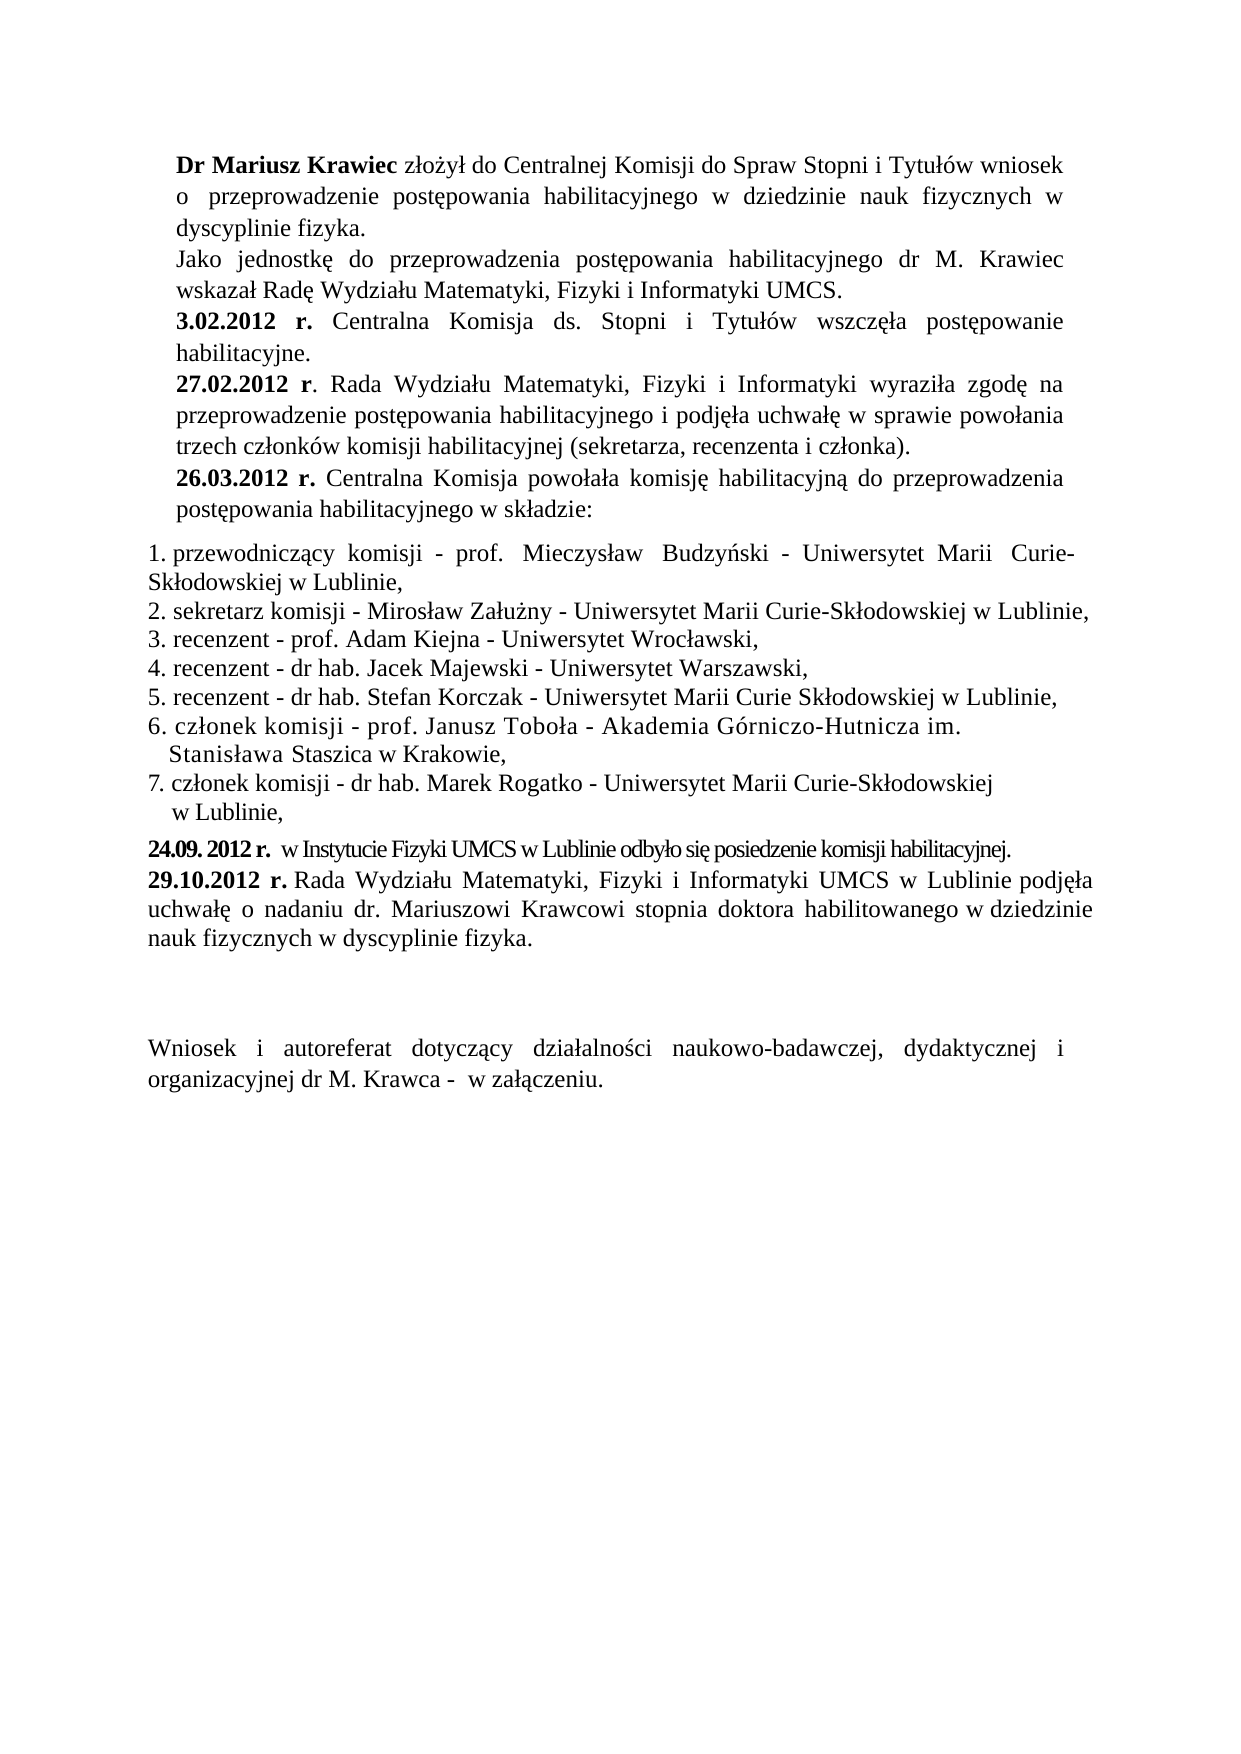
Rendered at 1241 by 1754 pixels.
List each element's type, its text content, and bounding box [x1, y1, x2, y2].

text 29.10.2012 r. Rada Wydziału Matematyki, Fizyki i Informatyki UMCS w Lublinie podjęła uchwałę o nadaniu dr. Mariuszowi Krawcowi stopnia doktora habilitowanego w dziedzinie nauk fizycznych w dyscyplinie fizyka. [148, 865, 1093, 951]
text 26.03.2012 r. Centralna Komisja powołała komisję habilitacyjną do przeprowadzenia postępowania habilitacyjnego w składzie: [176, 460, 1064, 523]
text Jako jednostkę do przeprowadzenia postępowania habilitacyjnego dr M. Krawiec wskazał Radę Wydziału Matematyki, Fizyki i Informatyki UMCS. [176, 241, 1064, 304]
text 5. recenzent - dr hab. Stefan Korczak - Uniwersytet Marii Curie Skłodowskiej w Lublinie, [148, 682, 1093, 711]
text 3. recenzent - prof. Adam Kiejna - Uniwersytet Wrocławski, [148, 624, 1093, 653]
text 4. recenzent - dr hab. Jacek Majewski - Uniwersytet Warszawski, [148, 653, 1093, 682]
text Dr Mariusz Krawiec złożył do Centralnej Komisji do Spraw Stopni i Tytułów wniosek o przeprowadzenie postępowania habilitacyjnego w dziedzinie nauk fizycznych w dyscyplinie fizyka. [176, 148, 1064, 241]
text 7. członek komisji - dr hab. Marek Rogatko - Uniwersytet Marii Curie-Skłodowskiej w Lublinie, [148, 768, 1093, 826]
text 24.09. 2012 r. w Instytucie Fizyki UMCS w Lublinie odbyło się posiedzenie komisji habilitacyjnej. [148, 826, 1093, 865]
text 27.02.2012 r. Rada Wydziału Matematyki, Fizyki i Informatyki wyraziła zgodę na przeprowadzenie postępowania habilitacyjnego i podjęła uchwałę w sprawie powołania trzech członków komisji habilitacyjnej (sekretarza, recenzenta i członka). [176, 366, 1064, 460]
text Wniosek i autoreferat dotyczący działalności naukowo-badawczej, dydaktycznej i organizacyjnej dr M. Krawca - w załączeniu. [148, 1030, 1064, 1093]
text 3.02.2012 r. Centralna Komisja ds. Stopni i Tytułów wszczęła postępowanie habilitacyjne. [176, 304, 1064, 366]
text 2. sekretarz komisji - Mirosław Załużny - Uniwersytet Marii Curie-Skłodowskiej w Lublinie, [148, 596, 1093, 624]
text 1. przewodniczący komisji - prof. Mieczysław Budzyński - Uniwersytet Marii Curie- Skłodowskiej w Lublinie, [148, 538, 1093, 596]
text Stanisława Staszica w Krakowie, [148, 739, 1093, 768]
text 6. członek komisji - prof. Janusz Toboła - Akademia Górniczo-Hutnicza im. [148, 711, 1093, 739]
